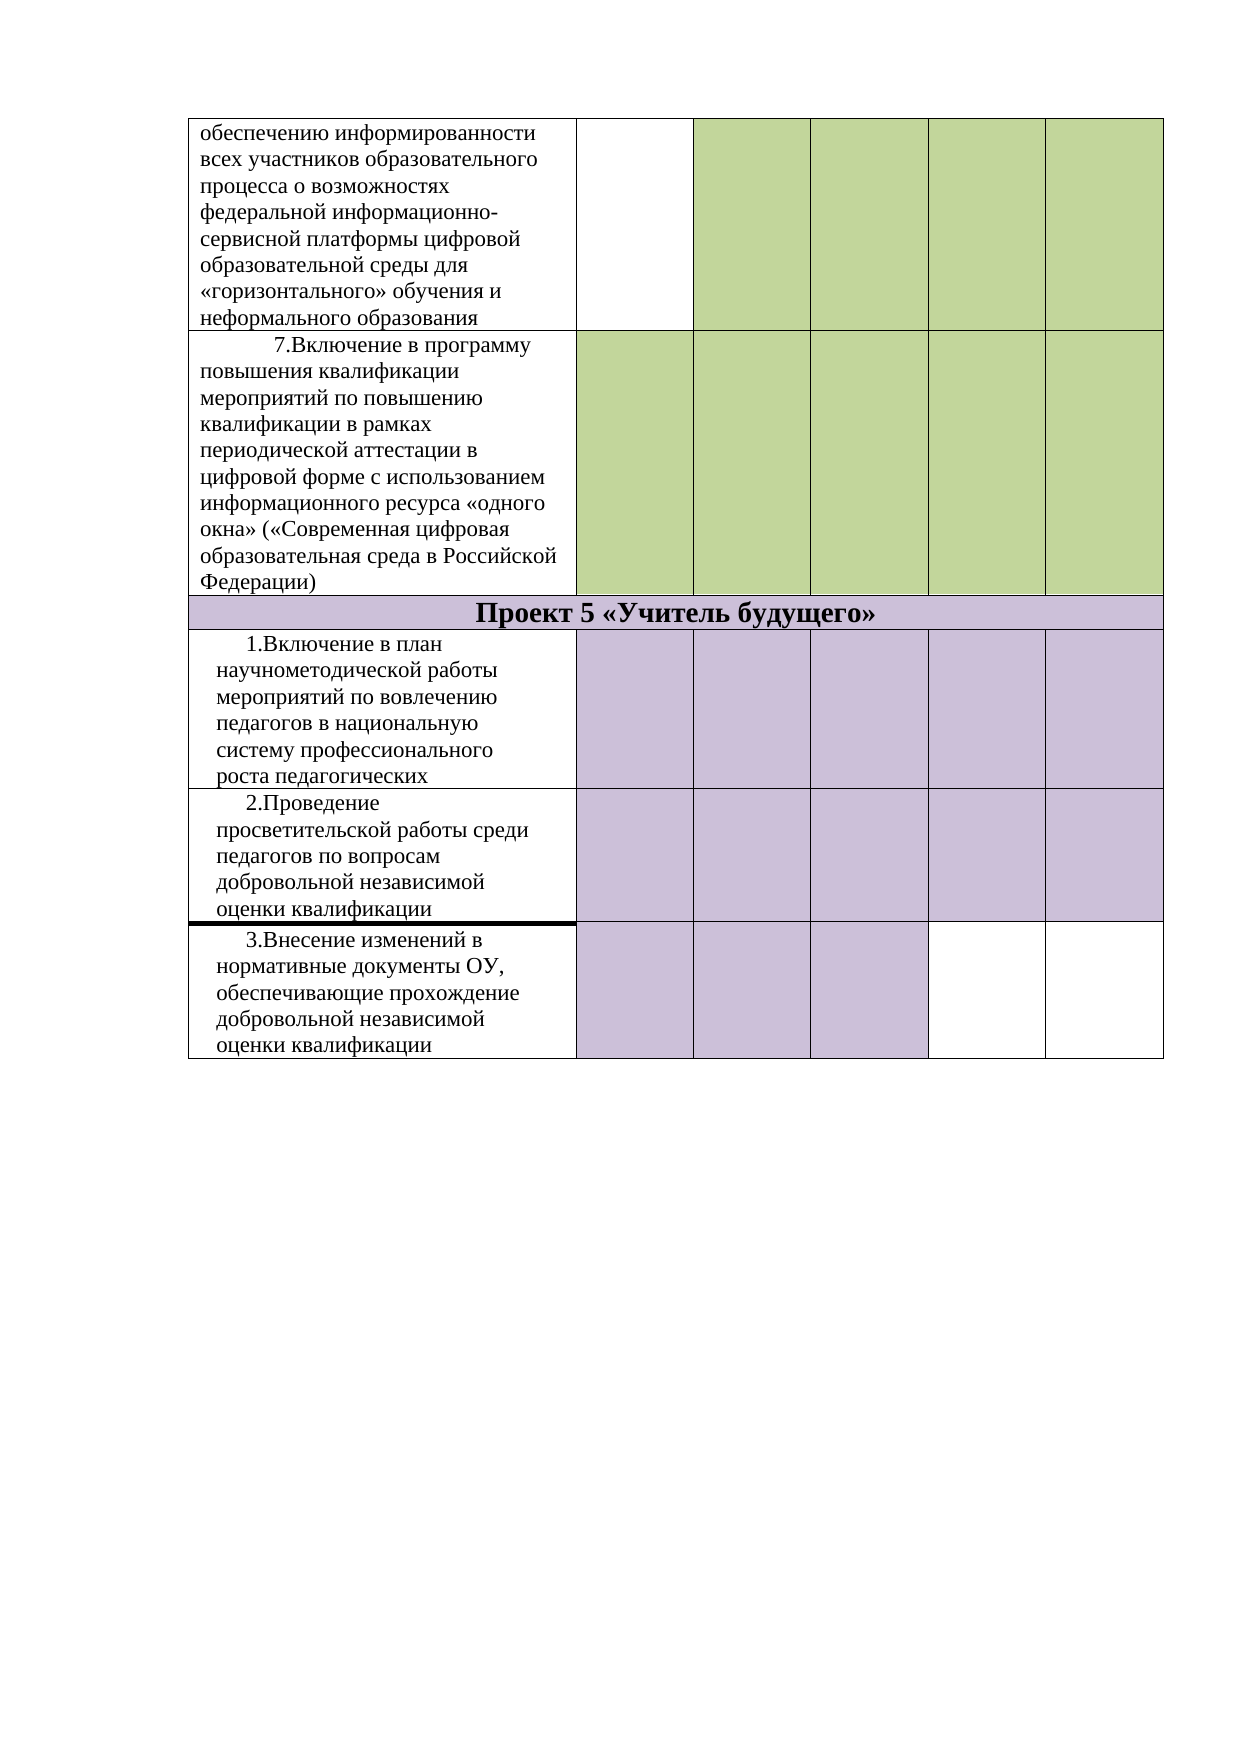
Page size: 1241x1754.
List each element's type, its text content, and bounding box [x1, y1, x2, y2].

table_cell [577, 789, 693, 921]
table_cell [577, 331, 693, 594]
table_cell [811, 789, 928, 921]
table_cell [694, 331, 810, 594]
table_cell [189, 119, 576, 330]
table_cell 1.Включение в план научнометодической работы мероприятий по вовлечению педагогов в национальную систему профессионального роста педагогических [189, 630, 576, 788]
table_cell [577, 630, 693, 788]
table_cell [694, 119, 810, 330]
table_cell 2.Проведение просветительской работы среди педагогов по вопросам добровольной независимой оценки квалификации [189, 789, 576, 921]
table_cell [1046, 789, 1163, 921]
table_cell [694, 789, 810, 921]
table_cell [811, 922, 928, 1058]
table_cell [811, 630, 928, 788]
table_cell [811, 119, 928, 330]
table_cell [929, 922, 1045, 1058]
table_cell [1046, 630, 1163, 788]
table_cell [1046, 119, 1163, 330]
table_cell 7.Включение в программу повышения квалификации мероприятий по повышению квалификации в рамках периодической аттестации в цифровой форме с использованием информационного ресурса «одного окна» («Современная цифровая образовательная среда в Российской Федерации) [189, 331, 576, 594]
table_cell [577, 922, 693, 1058]
table_cell [577, 119, 693, 330]
table_cell [929, 789, 1045, 921]
table_cell [929, 331, 1045, 594]
table_cell 3.Внесение изменений в нормативные документы ОУ, обеспечивающие прохождение добровольной независимой оценки квалификации [189, 926, 576, 1058]
table_cell [694, 630, 810, 788]
table_cell [694, 922, 810, 1058]
table_cell Проект 5 «Учитель будущего» [189, 596, 1163, 629]
table_cell [1046, 922, 1163, 1058]
table_cell [929, 119, 1045, 330]
table_cell [1046, 331, 1163, 594]
table_cell [811, 331, 928, 594]
table_cell [929, 630, 1045, 788]
